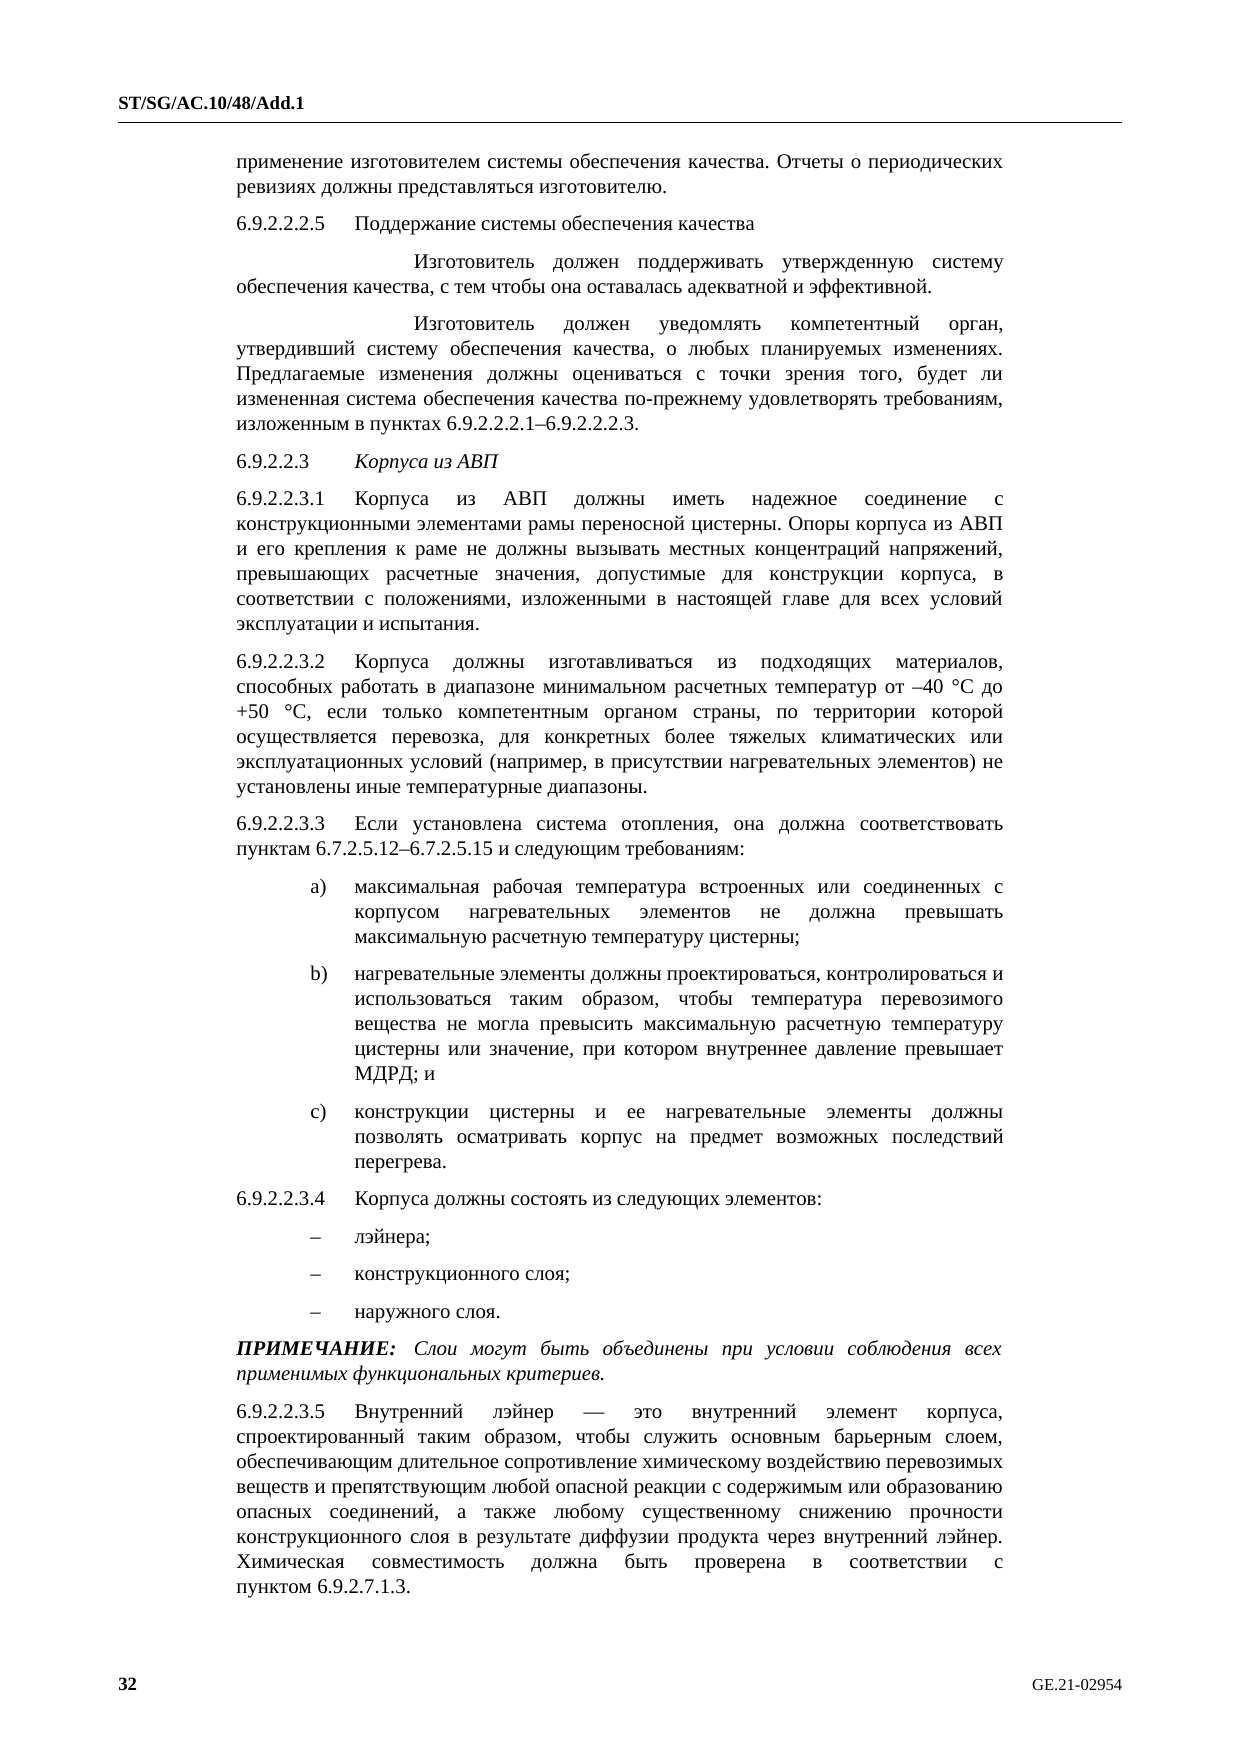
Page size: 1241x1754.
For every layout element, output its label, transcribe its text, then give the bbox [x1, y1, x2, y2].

text – конструкционного слоя; [310, 1260, 1004, 1285]
text 6.9.2.2.3.1 Корпуса из АВП должны иметь надежное соединение с конструкционными элементами рамы переносной цистерны. Опоры корпуса из АВП и его крепления к раме не должны вызывать местных концентраций напряжений, превышающих расчетные значения, допустимые для конструкции корпуса, в соответствии с положениями, изложенными в настоящей главе для всех условий эксплуатации и испытания. [236, 485, 1004, 635]
text 6.9.2.2.3.2 Корпуса должны изготавливаться из подходящих материалов, способных работать в диапазоне минимальном расчетных температур от –40 °С до +50 °С, если только компетентным органом страны, по территории которой осуществляется перевозка, для конкретных более тяжелых климатических или эксплуатационных условий (например, в присутствии нагревательных элементов) не установлены иные температурные диапазоны. [236, 648, 1004, 798]
text b) нагревательные элементы должны проектироваться, контролироваться и использоваться таким образом, чтобы температура перевозимого вещества не могла превысить максимальную расчетную температуру цистерны или значение, при котором внутреннее давление превышает МДРД; и [310, 960, 1004, 1085]
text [236, 148, 1004, 198]
text 6.9.2.2.3.5 Внутренний лэйнер — это внутренний элемент корпуса, спроектированный таким образом, чтобы служить основным барьерным слоем, обеспечивающим длительное сопротивление химическому воздействию перевозимых веществ и препятствующим любой опасной реакции с содержимым или образованию опасных соединений, а также любому существенному снижению прочности конструкционного слоя в результате диффузии продукта через внутренний лэйнер. Химическая совместимость должна быть проверена в соответствии с пунктом 6.9.2.7.1.3. [236, 1398, 1004, 1598]
text 6.9.2.2.3.3 Если установлена система отопления, она должна соответствовать пунктам 6.7.2.5.12–6.7.2.5.15 и следующим требованиям: [236, 810, 1004, 860]
text с) конструкции цистерны и ее нагревательные элементы должны позволять осматривать корпус на предмет возможных последствий перегрева. [310, 1098, 1004, 1173]
text a) максимальная рабочая температура встроенных или соединенных с корпусом нагревательных элементов не должна превышать максимальную расчетную температуру цистерны; [310, 873, 1004, 948]
text 6.9.2.2.2.5 Поддержание системы обеспечения качества [236, 210, 1004, 235]
text – наружного слоя. [310, 1298, 1004, 1323]
text Изготовитель должен поддерживать утвержденную систему обеспечения качества, с тем чтобы она оставалась адекватной и эффективной. [236, 248, 1004, 298]
text 6.9.2.2.3 Корпуса из АВП [236, 448, 1004, 473]
text Изготовитель должен уведомлять компетентный орган, утвердивший систему обеспечения качества, о любых планируемых изменениях. Предлагаемые изменения должны оцениваться с точки зрения того, будет ли измененная система обеспечения качества по-прежнему удовлетворять требованиям, изложенным в пунктах 6.9.2.2.2.1–6.9.2.2.2.3. [236, 310, 1004, 435]
text 6.9.2.2.3.4 Корпуса должны состоять из следующих элементов: [236, 1185, 1004, 1210]
text ПРИМЕЧАНИЕ: Слои могут быть объединены при условии соблюдения всех применимых функциональных критериев. [236, 1335, 1004, 1385]
text – лэйнера; [310, 1223, 1004, 1248]
